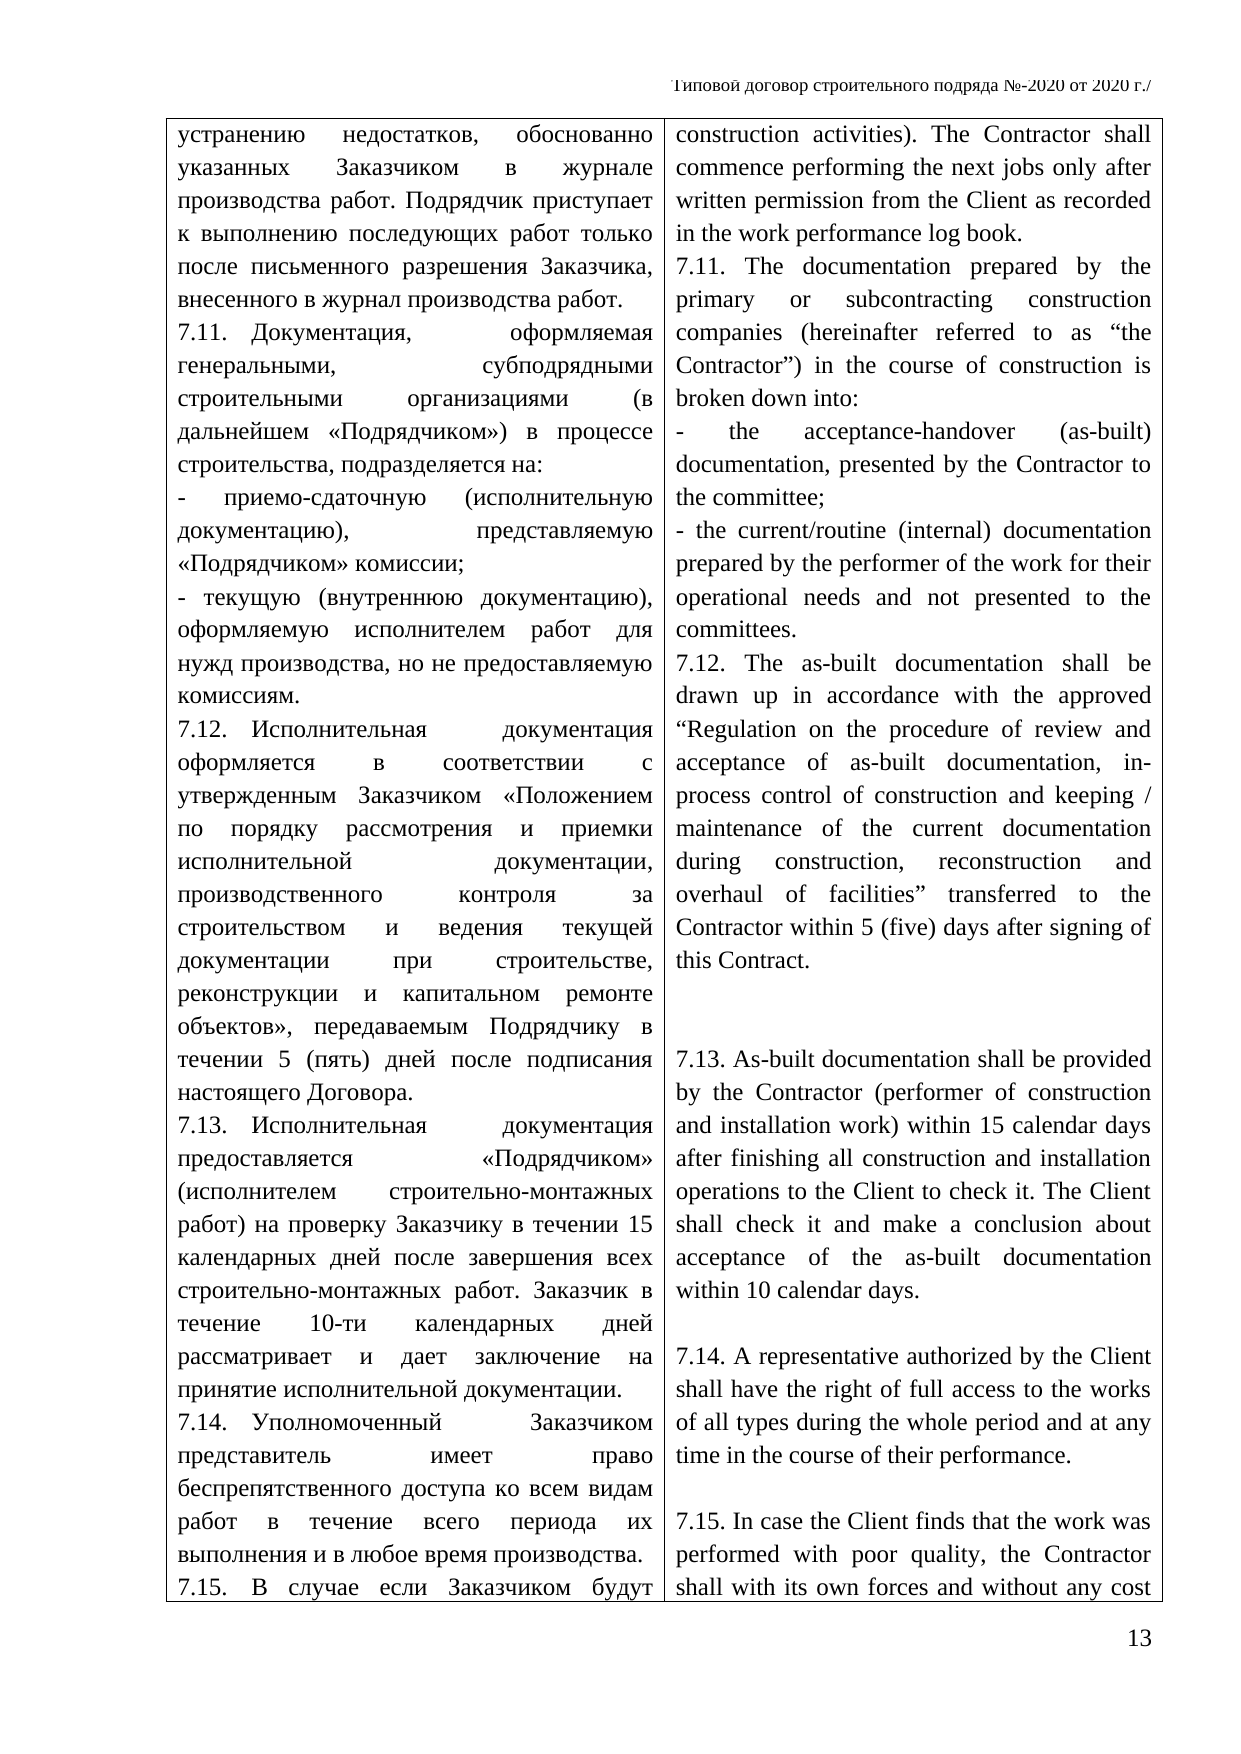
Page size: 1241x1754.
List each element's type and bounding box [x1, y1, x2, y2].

table_header [167, 119, 664, 1601]
table_header [665, 119, 1162, 1601]
